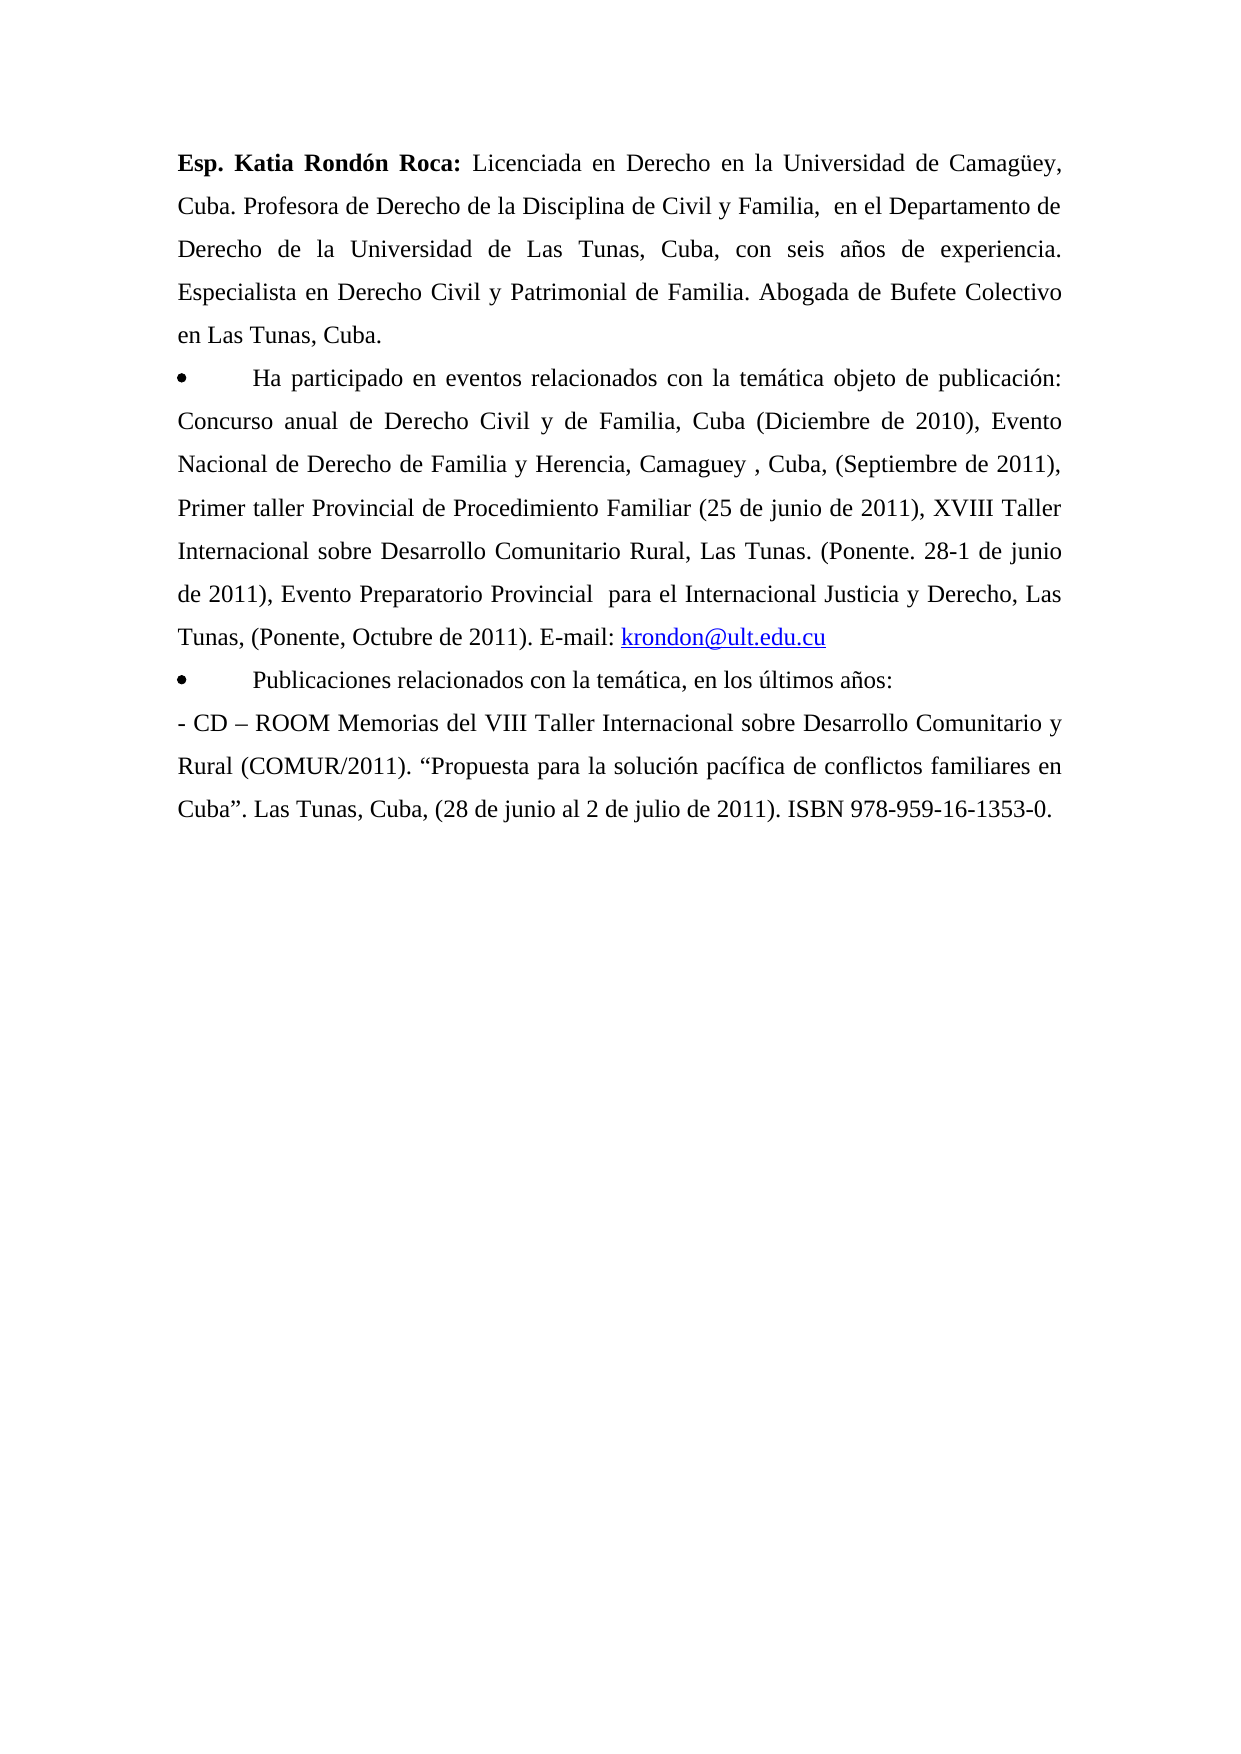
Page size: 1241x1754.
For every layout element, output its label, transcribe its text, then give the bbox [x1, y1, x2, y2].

text - CD – ROOM Memorias del VIII Taller Internacional sobre Desarrollo Comunitario y Rural (COMUR/2011). “Propuesta para la solución pacífica de conflictos familiares en Cuba”. Las Tunas, Cuba, (28 de junio al 2 de julio de 2011). ISBN 978-959-16-1353-0. [177, 708, 1063, 823]
text Esp. Katia Rondón Roca: Licenciada en Derecho en de Camagüey, Cuba. Profesora de Derecho de de Civil y Familia, en el Departamento de Derecho de de Las Tunas, Cuba, con seis años de experiencia. Especialista en Derecho Civil y Patrimonial de Familia. Abogada de Bufete Colectivo en Las Tunas, Cuba. [177, 148, 1063, 349]
list Ha participado en eventos relacionados con la temática objeto de publicación: Concurso anual de Derecho Civil y de Familia, Cuba (Diciembre de 2010), Evento Nacional de Derecho de Familia y Herencia, Camaguey , Cuba, (Septiembre de 2011), Primer taller Provincial de Procedimiento Familiar (25 de junio de 2011), XVIII Taller Internacional sobre Desarrollo Comunitario Rural, Las Tunas. (Ponente. 28-1 de junio de 2011), Evento Preparatorio Provincial para el Internacional Justicia y Derecho, Las Tunas, (Ponente, Octubre de 2011). E-mail: krondon@ult.edu.cu [177, 363, 1063, 651]
list Publicaciones relacionados con la temática, en los últimos años: [177, 665, 1063, 694]
